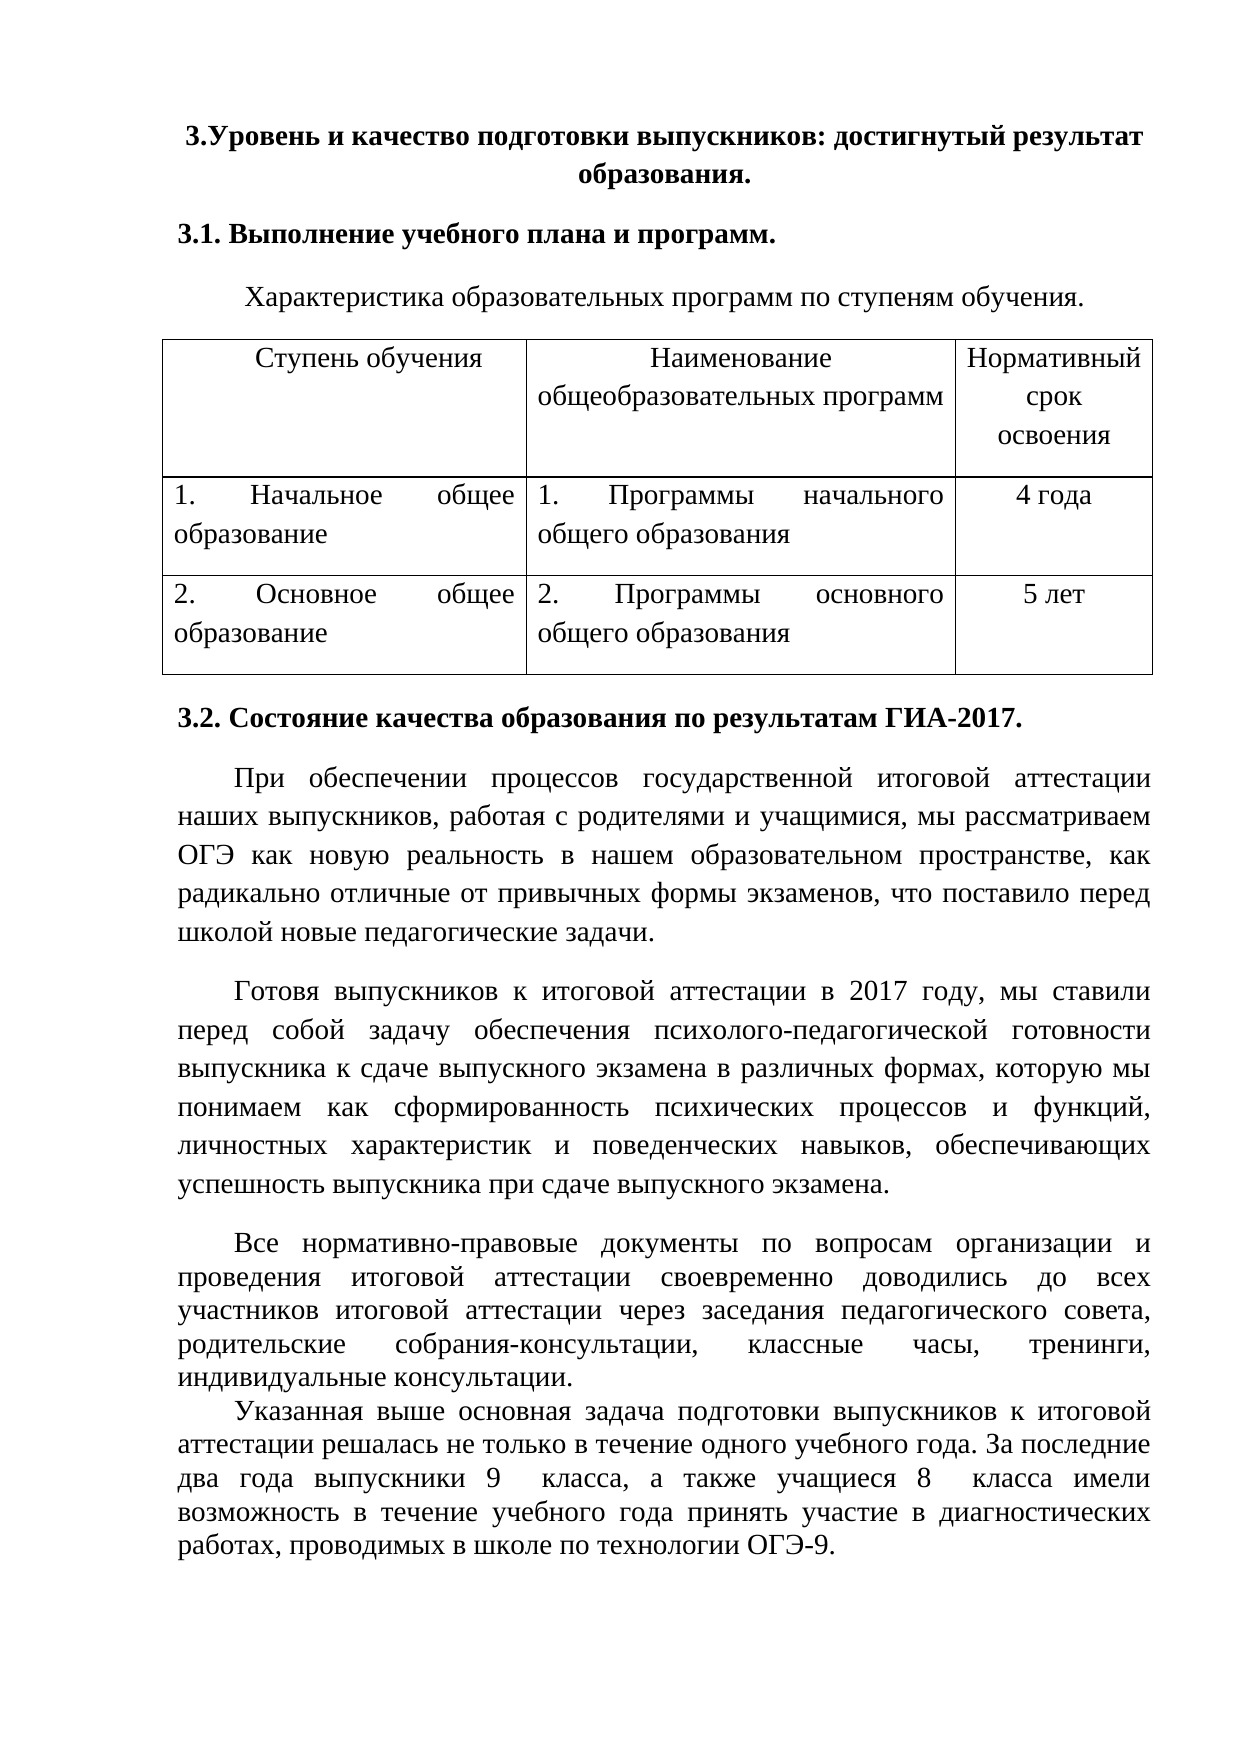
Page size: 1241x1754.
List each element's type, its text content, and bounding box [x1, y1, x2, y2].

text Все нормативно-правовые документы по вопросам организации и проведения итоговой аттестации своевременно доводились до всех участников итоговой аттестации через заседания педагогического совета, родительские собрания-консультации, классные часы, тренинги, индивидуальные консультации. [177, 1225, 1152, 1393]
text Указанная выше основная задача подготовки выпускников к итоговой аттестации решалась не только в течение одного учебного года. За последние два года выпускники 9 класса, а также учащиеся 8 класса имели возможность в течение учебного года принять участие в диагностических работах, проводимых в школе по технологии ОГЭ-9. [177, 1393, 1152, 1561]
text Характеристика образовательных программ по ступеням обучения. [177, 279, 1152, 313]
table_cell 2. Основное общее образование [163, 576, 526, 674]
text 3.1. Выполнение учебного плана и программ. [177, 216, 1152, 249]
text 3.2. Состояние качества образования по результатам ГИА-2017. [177, 700, 1152, 734]
table_cell 4 года [956, 478, 1152, 575]
table_header Нормативный срок освоения [956, 340, 1152, 476]
table_cell 1. Начальное общее образование [163, 478, 526, 575]
text 3.Уровень и качество подготовки выпускников: достигнутый результат образования. [177, 118, 1152, 190]
table_cell 5 лет [956, 576, 1152, 674]
table_cell 2. Программы основного общего образования [527, 576, 955, 674]
text При обеспечении процессов государственной итоговой аттестации наших выпускников, работая с родителями и учащимися, мы рассматриваем ОГЭ как новую реальность в нашем образовательном пространстве, как радикально отличные от привычных формы экзаменов, что поставило перед школой новые педагогические задачи. [177, 760, 1152, 947]
table_cell 1. Программы начального общего образования [527, 478, 955, 575]
text Готовя выпускников к итоговой аттестации в 2017 году, мы ставили перед собой задачу обеспечения психолого-педагогической готовности выпускника к сдаче выпускного экзамена в различных формах, которую мы понимаем как сформированность психических процессов и функций, личностных характеристик и поведенческих навыков, обеспечивающих успешность выпускника при сдаче выпускного экзамена. [177, 973, 1152, 1199]
table_header Ступень обучения [163, 340, 526, 476]
table_header Наименование общеобразовательных программ [527, 340, 955, 476]
